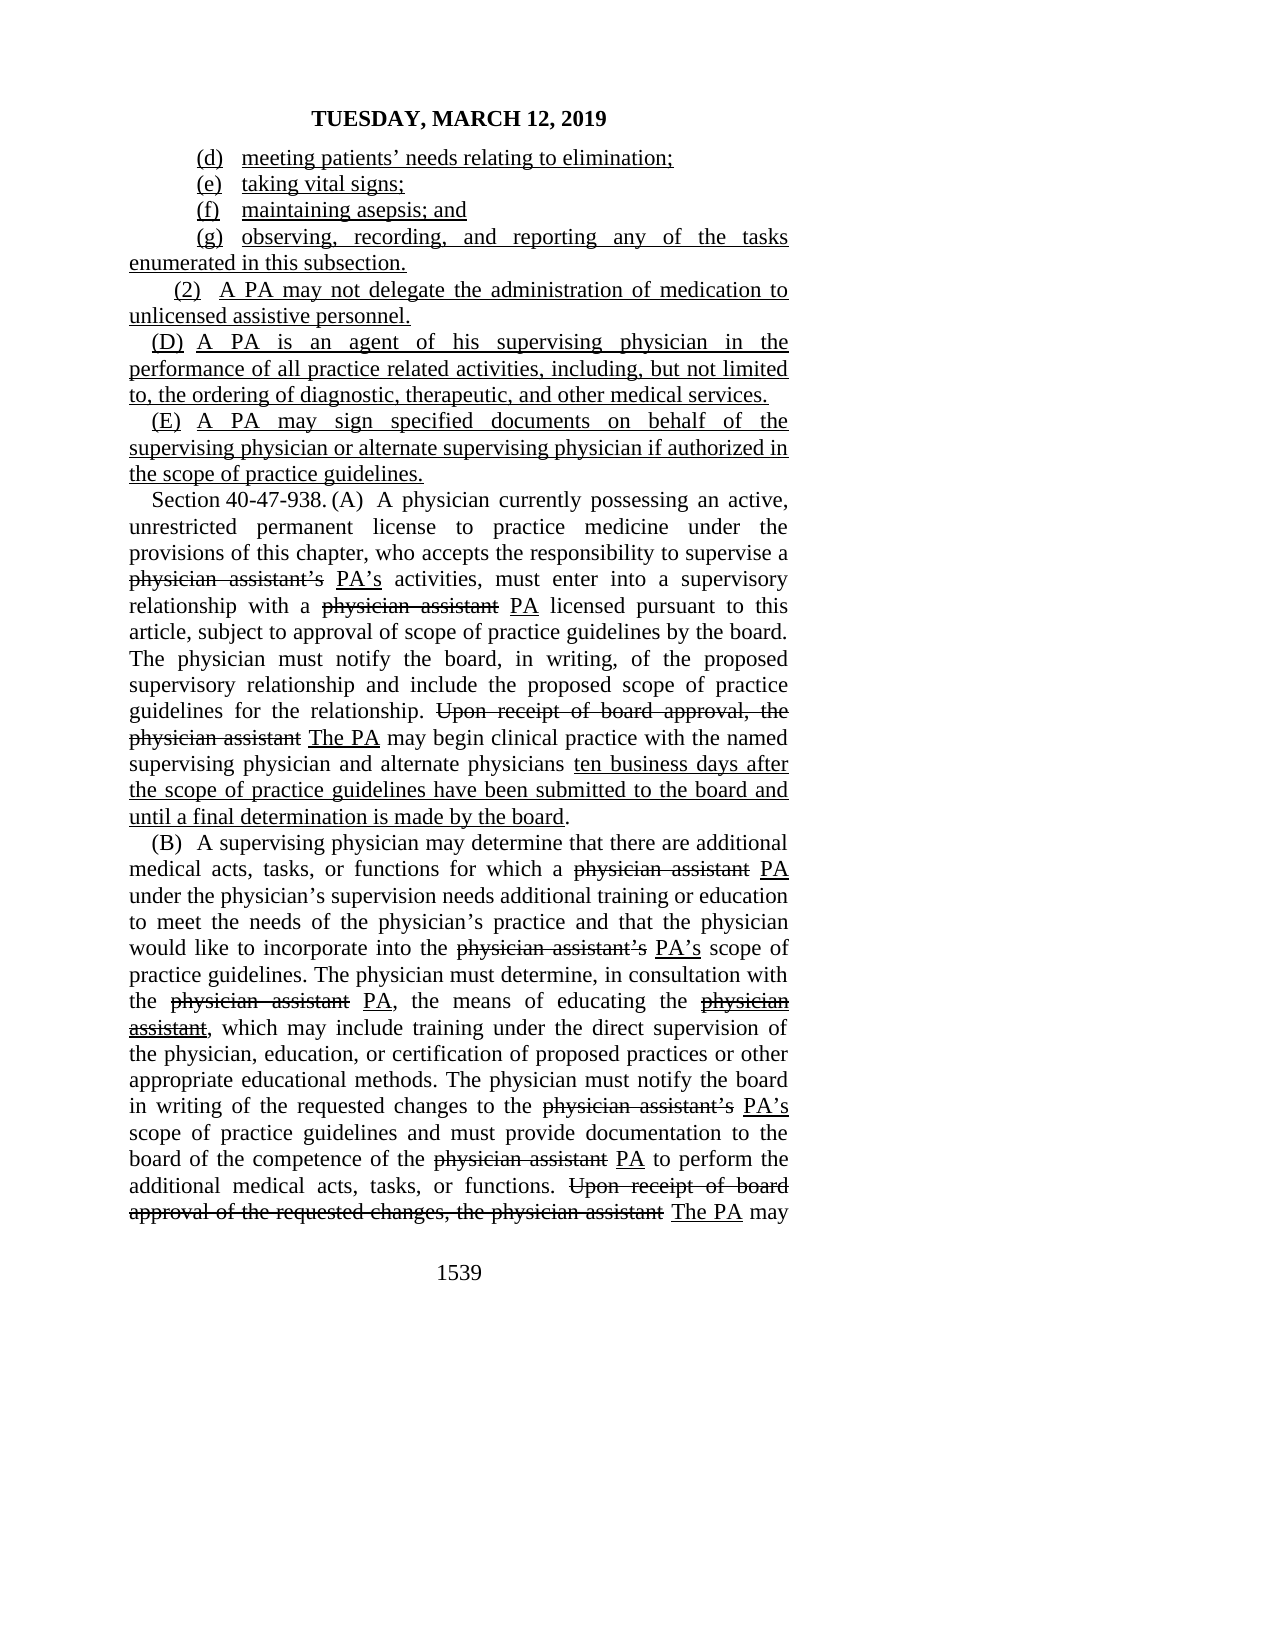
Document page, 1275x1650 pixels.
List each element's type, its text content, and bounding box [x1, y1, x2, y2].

text (f) maintaining asepsis; and [129, 197, 789, 223]
text (E) A PA may sign specified documents on behalf of the supervising physician or alternate supervising physician if authorized in the scope of practice guidelines. [129, 458, 789, 486]
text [129, 829, 789, 1224]
text (D) A PA is an agent of his supervising physician in the performance of all practice related activities, including, but not limited to, the ordering of diagnostic, therapeutic, and other medical services. [129, 328, 789, 378]
text (d) meeting patients’ needs relating to elimination; [129, 144, 789, 170]
text (2) A PA may not delegate the administration of medication to unlicensed assistive personnel. [129, 276, 789, 328]
text (D) A PA is an agent of his supervising physician in the performance of all practice related activities, including, but not limited to, the ordering of diagnostic, therapeutic, and other medical services. [129, 379, 789, 407]
text (E) A PA may sign specified documents on behalf of the supervising physician or alternate supervising physician if authorized in the scope of practice guidelines. [129, 407, 789, 457]
text Section 40-47-938. (A) A physician currently possessing an active, unrestricted permanent license to practice medicine under the provisions of this chapter, who accepts the responsibility to supervise a physician assistant’s PA’s activities, must enter into a supervisory relationship with a physician assistant PA licensed pursuant to this article, subject to approval of scope of practice guidelines by the board. The physician must notify the board, in writing, of the proposed supervisory relationship and include the proposed scope of practice guidelines for the relationship. Upon receipt of board approval, the physician assistant The PA may begin clinical practice with the named supervising physician and alternate physicians ten business days after the scope of practice guidelines have been submitted to the board and until a final determination is made by the board. [129, 486, 789, 799]
text (e) taking vital signs; [129, 170, 789, 197]
text (g) observing, recording, and reporting any of the tasks enumerated in this subsection. [129, 223, 789, 276]
